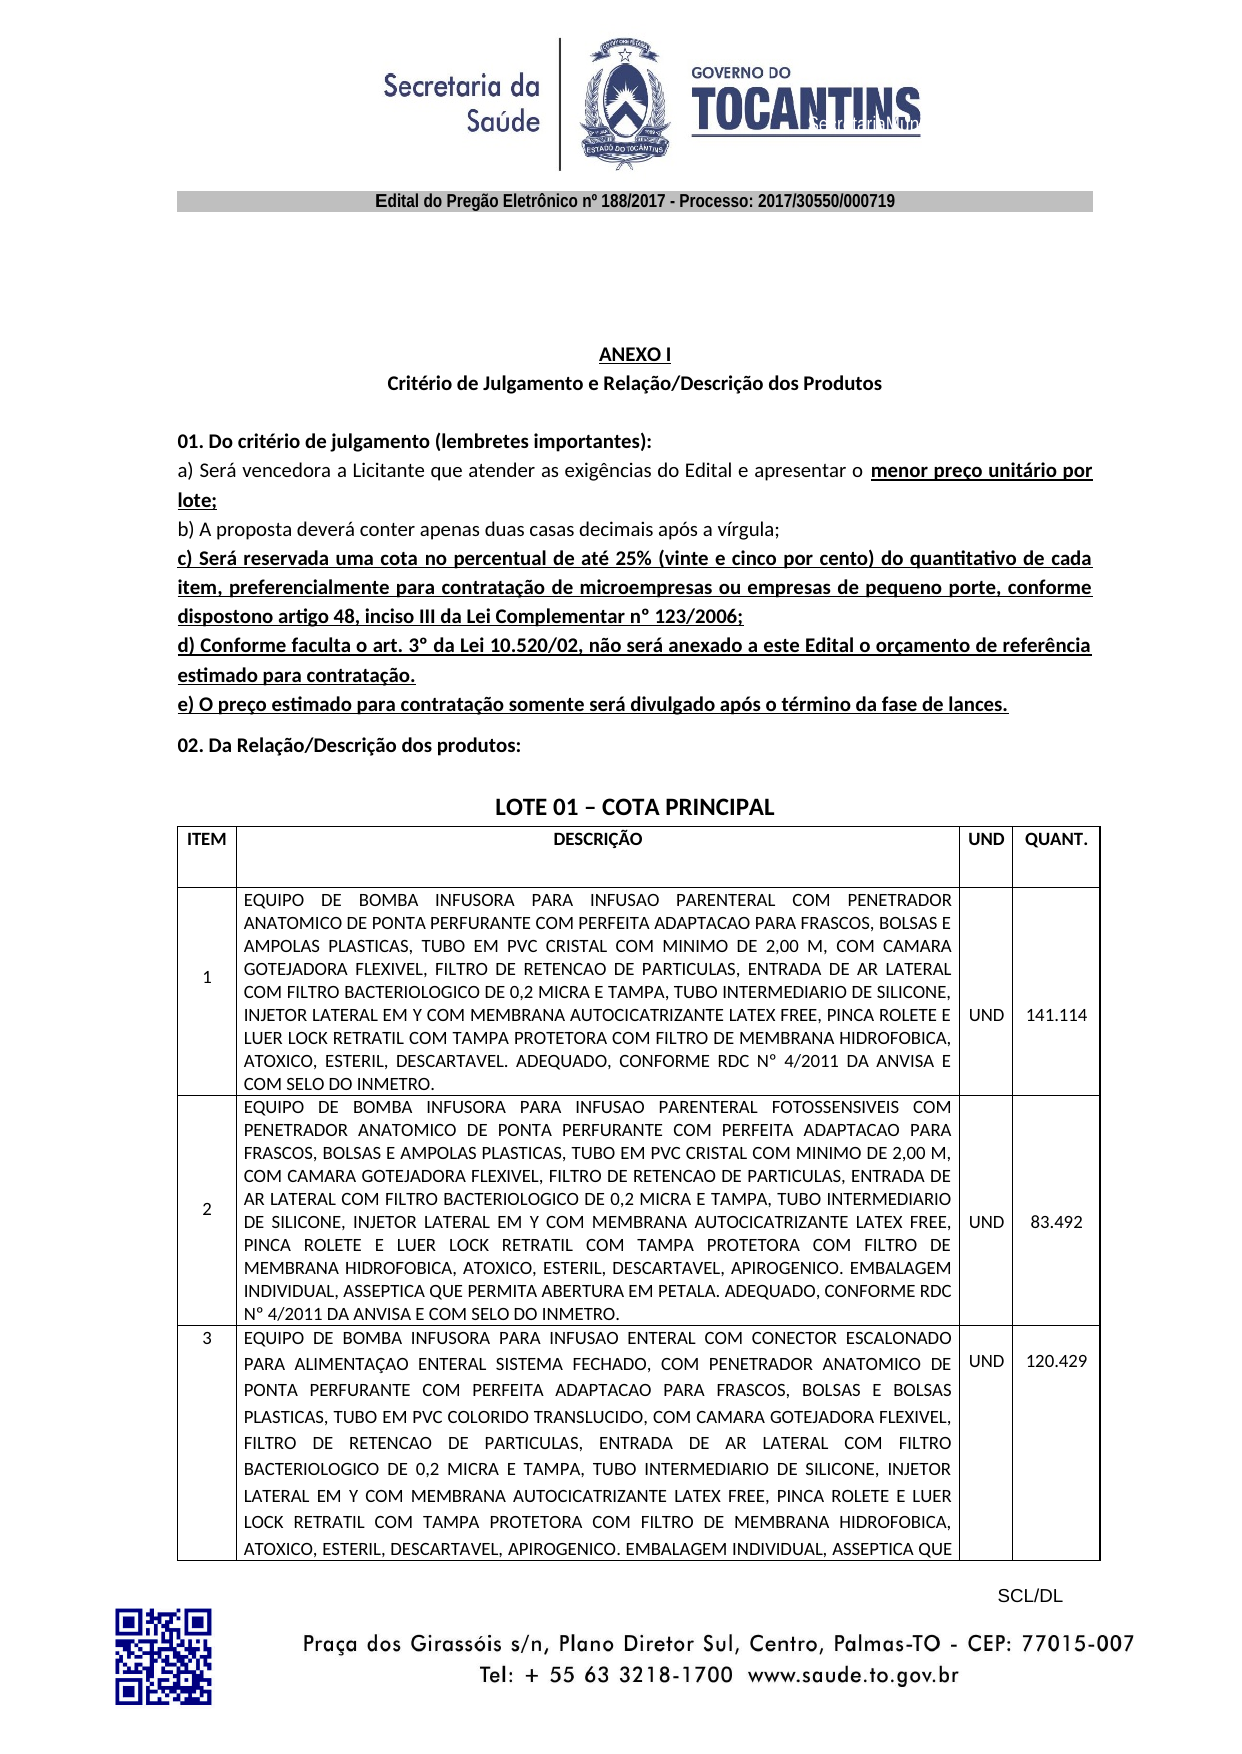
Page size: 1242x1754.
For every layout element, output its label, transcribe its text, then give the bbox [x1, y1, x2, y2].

text ANEXO I [177, 341, 1093, 366]
text 01. Do critério de julgamento (lembretes importantes): [177, 428, 1093, 454]
picture [111, 1604, 1134, 1709]
table_cell EQUIPO DE BOMBA INFUSORA PARA INFUSAO PARENTERAL FOTOSSENSIVEIS COM PENETRADOR ANATOMICO DE PONTA PERFURANTE COM PERFEITA ADAPTACAO PARA FRASCOS, BOLSAS E AMPOLAS PLASTICAS, TUBO EM PVC CRISTAL COM MINIMO DE 2,00 M, COM CAMARA GOTEJADORA FLEXIVEL, FILTRO DE RETENCAO DE PARTICULAS, ENTRADA DE AR LATERAL COM FILTRO BACTERIOLOGICO DE 0,2 MICRA E TAMPA, TUBO INTERMEDIARIO DE SILICONE, INJETOR LATERAL EM Y COM MEMBRANA AUTOCICATRIZANTE LATEX FREE, PINCA ROLETE E LUER LOCK RETRATIL COM TAMPA PROTETORA COM FILTRO DE MEMBRANA HIDROFOBICA, ATOXICO, ESTERIL, DESCARTAVEL, APIROGENICO. EMBALAGEM INDIVIDUAL, ASSEPTICA QUE PERMITA ABERTURA EM PETALA. ADEQUADO, CONFORME RDC Nº 4/2011 DA ANVISA E COM SELO DO INMETRO. [237, 1096, 959, 1325]
text b) A proposta deverá conter apenas duas casas decimais após a vírgula; [177, 516, 1093, 541]
text e) O preço estimado para contratação somente será divulgado após o término da fase de lances. [177, 691, 1093, 716]
text 02. Da Relação/Descrição dos produtos: [177, 733, 1093, 758]
text c) Será reservada uma cota no percentual de até 25% (vinte e cinco por cento) do quantitativo de cada item, preferencialmente para contratação de microempresas ou empresas de pequeno porte, conforme dispostono artigo 48, inciso III da Lei Complementar nº 123/2006; [177, 597, 1093, 629]
table_header UND [960, 827, 1012, 887]
picture [0, 0, 1186, 186]
table_header QUANT. [1013, 827, 1099, 887]
table_cell 141.114 [1013, 888, 1099, 1094]
table_cell 83.492 [1013, 1096, 1099, 1325]
text d) Conforme faculta o art. 3º da Lei 10.520/02, não será anexado a este Edital o orçamento de referência estimado para contratação. [177, 633, 1093, 687]
table_cell UND [960, 1326, 1012, 1559]
table_header ITEM [178, 827, 236, 887]
text c) Será reservada uma cota no percentual de até 25% (vinte e cinco por cento) do quantitativo de cada item, preferencialmente para contratação de microempresas ou empresas de pequeno porte, conforme dispostono artigo 48, inciso III da Lei Complementar nº 123/2006; [177, 568, 1093, 596]
table_cell 3 [178, 1326, 236, 1559]
table_cell EQUIPO DE BOMBA INFUSORA PARA INFUSAO PARENTERAL COM PENETRADOR ANATOMICO DE PONTA PERFURANTE COM PERFEITA ADAPTACAO PARA FRASCOS, BOLSAS E AMPOLAS PLASTICAS, TUBO EM PVC CRISTAL COM MINIMO DE 2,00 M, COM CAMARA GOTEJADORA FLEXIVEL, FILTRO DE RETENCAO DE PARTICULAS, ENTRADA DE AR LATERAL COM FILTRO BACTERIOLOGICO DE 0,2 MICRA E TAMPA, TUBO INTERMEDIARIO DE SILICONE, INJETOR LATERAL EM Y COM MEMBRANA AUTOCICATRIZANTE LATEX FREE, PINCA ROLETE E LUER LOCK RETRATIL COM TAMPA PROTETORA COM FILTRO DE MEMBRANA HIDROFOBICA, ATOXICO, ESTERIL, DESCARTAVEL. ADEQUADO, CONFORME RDC Nº 4/2011 DA ANVISA E COM SELO DO INMETRO. [237, 888, 959, 1094]
text Critério de Julgamento e Relação/Descrição dos Produtos [177, 370, 1093, 396]
table_cell UND [960, 1096, 1012, 1325]
table_cell 1 [178, 888, 236, 1094]
text LOTE 01 – COTA PRINCIPAL [177, 791, 1093, 821]
table_header DESCRIÇÃO [237, 827, 959, 887]
table_cell 2 [178, 1096, 236, 1325]
text a) Será vencedora a Licitante que atender as exigências do Edital e apresentar o menor preço unitário por lote; [177, 458, 1093, 512]
table_cell 120.429 [1013, 1326, 1099, 1559]
text c) Será reservada uma cota no percentual de até 25% (vinte e cinco por cento) do quantitativo de cada item, preferencialmente para contratação de microempresas ou empresas de pequeno porte, conforme dispostono artigo 48, inciso III da Lei Complementar nº 123/2006; [177, 545, 1093, 567]
table_cell UND [960, 888, 1012, 1094]
